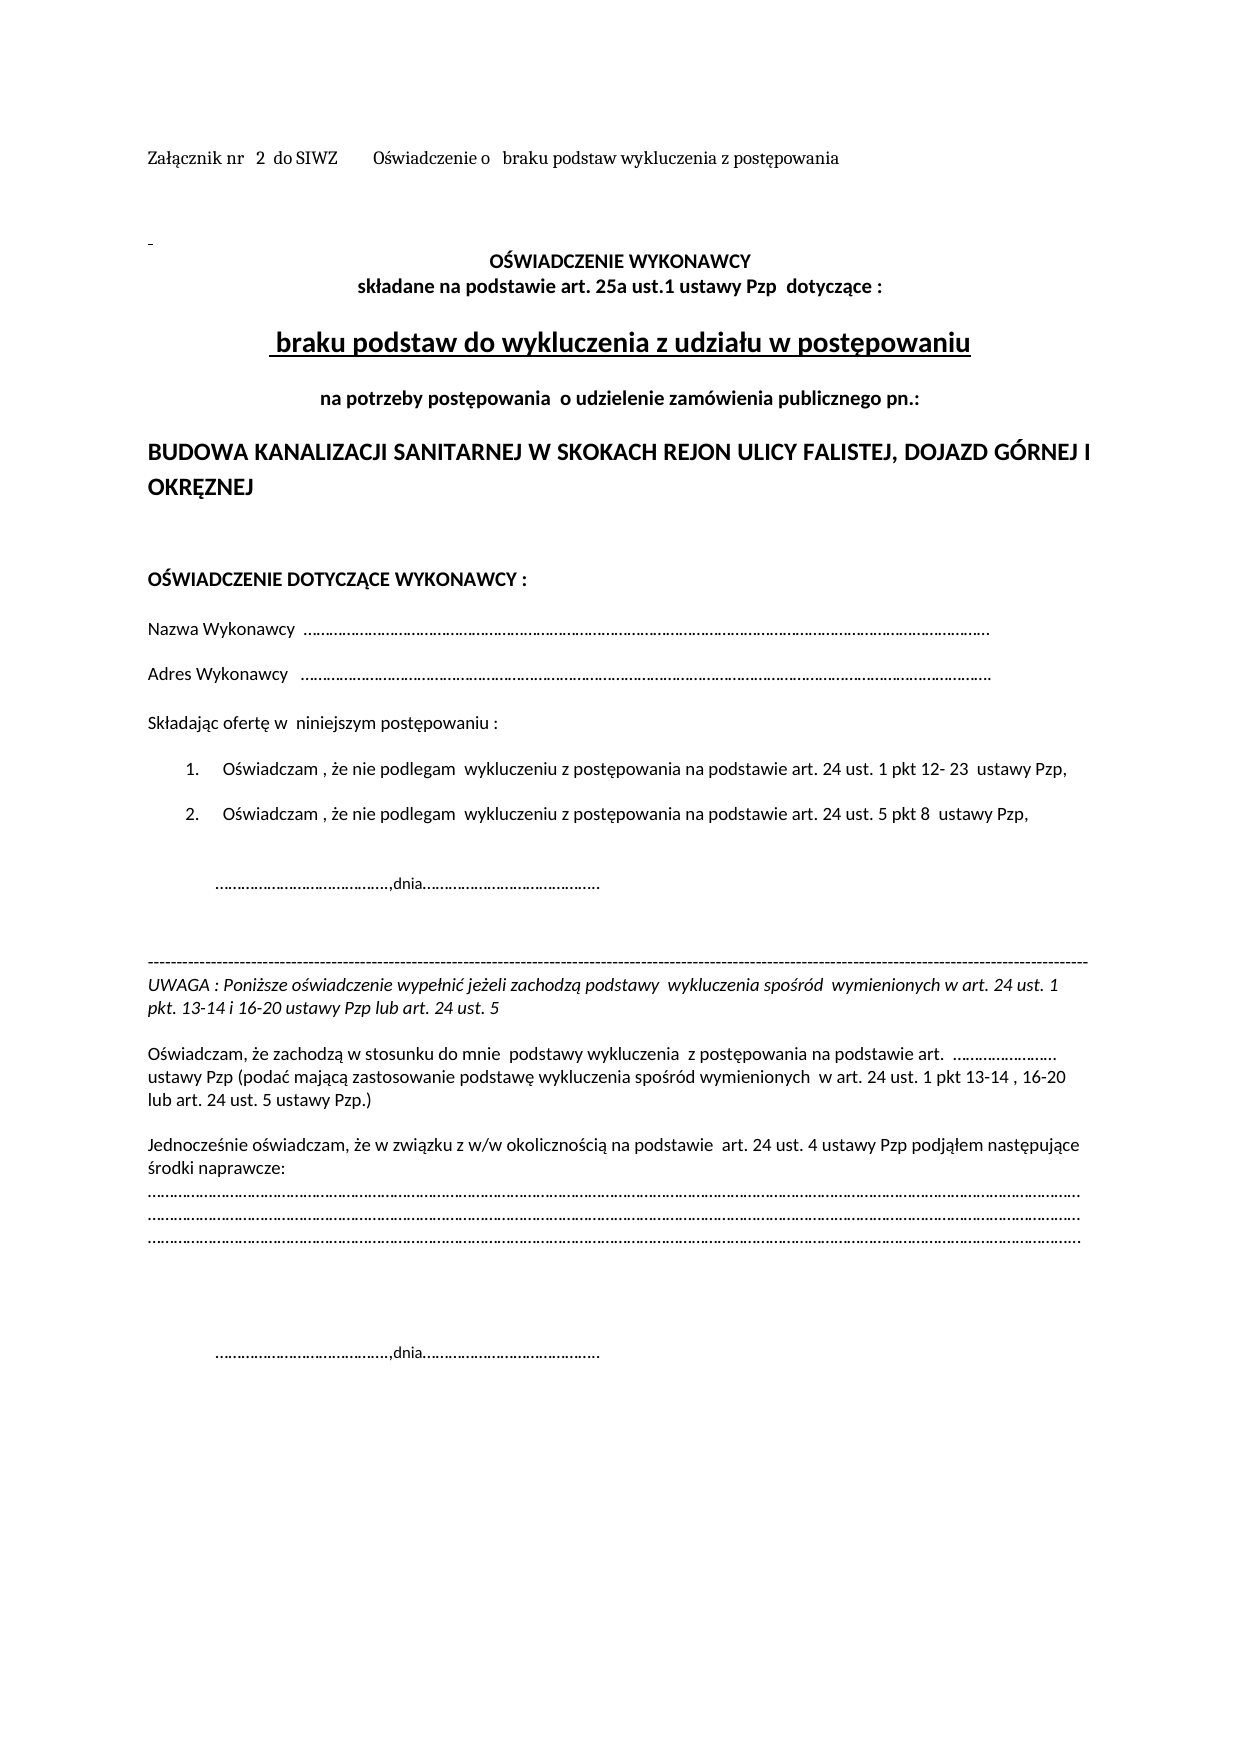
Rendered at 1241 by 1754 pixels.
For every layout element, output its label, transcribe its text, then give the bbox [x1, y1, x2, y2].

text Oświadczam, że zachodzą w stosunku do mnie podstawy wykluczenia z postępowania na podstawie art. …………………… ustawy Pzp (podać mającą zastosowanie podstawę wykluczenia spośród wymienionych w art. 24 ust. 1 pkt 13-14 , 16-20 lub art. 24 ust. 5 ustawy Pzp.) [148, 1042, 1093, 1111]
text Składając ofertę w niniejszym postępowaniu : [148, 711, 1093, 734]
text ………………………………….,dnia………………………………….. [148, 871, 1093, 894]
text BUDOWA KANALIZACJI SANITARNEJ W SKOKACH REJON ULICY FALISTEJ, DOJAZD GÓRNEJ I OKRĘZNEJ [148, 436, 1093, 502]
text -------------------------------------------------------------------------------------------------------------------------------------------------------------------- [148, 950, 1093, 973]
list Oświadczam , że nie podlegam wykluczeniu z postępowania na podstawie art. 24 ust. 5 pkt 8 ustawy Pzp, [185, 803, 1093, 826]
text braku podstaw do wykluczenia z udziału w postępowaniu [148, 324, 1093, 360]
text OŚWIADCZENIE WYKONAWCY [148, 248, 1093, 273]
text OŚWIADCZENIE DOTYCZĄCE WYKONAWCY : [148, 566, 1093, 591]
text Załącznik nr 2 do SIWZ Oświadczenie o braku podstaw wykluczenia z postępowania [148, 148, 1093, 169]
text Nazwa Wykonawcy …………………………………………………………………………………………………………………………………………… [148, 617, 1093, 640]
text na potrzeby postępowania o udzielenie zamówienia publicznego pn.: [148, 385, 1093, 411]
text Adres Wykonawcy ……………………………………………………………………………………………………………………………………………. [148, 663, 1093, 686]
text Jednocześnie oświadczam, że w związku z w/w okolicznością na podstawie art. 24 ust. 4 ustawy Pzp podjąłem następujące środki naprawcze: ……………………………………………………………………………………………………………………………………………………………………………………………………………………………………………………………………………………………………………………………………………………………………………………………………………………………………………………………………………………………………………………………………………………………………………………………... [148, 1134, 1093, 1248]
list Oświadczam , że nie podlegam wykluczeniu z postępowania na podstawie art. 24 ust. 1 pkt 12- 23 ustawy Pzp, [185, 757, 1093, 780]
text UWAGA : Poniższe oświadczenie wypełnić jeżeli zachodzą podstawy wykluczenia spośród wymienionych w art. 24 ust. 1 pkt. 13-14 i 16-20 ustawy Pzp lub art. 24 ust. 5 [148, 973, 1093, 1019]
text ………………………………….,dnia………………………………….. [148, 1340, 1093, 1363]
text składane na podstawie art. 25a ust.1 ustawy Pzp dotyczące : [148, 273, 1093, 299]
